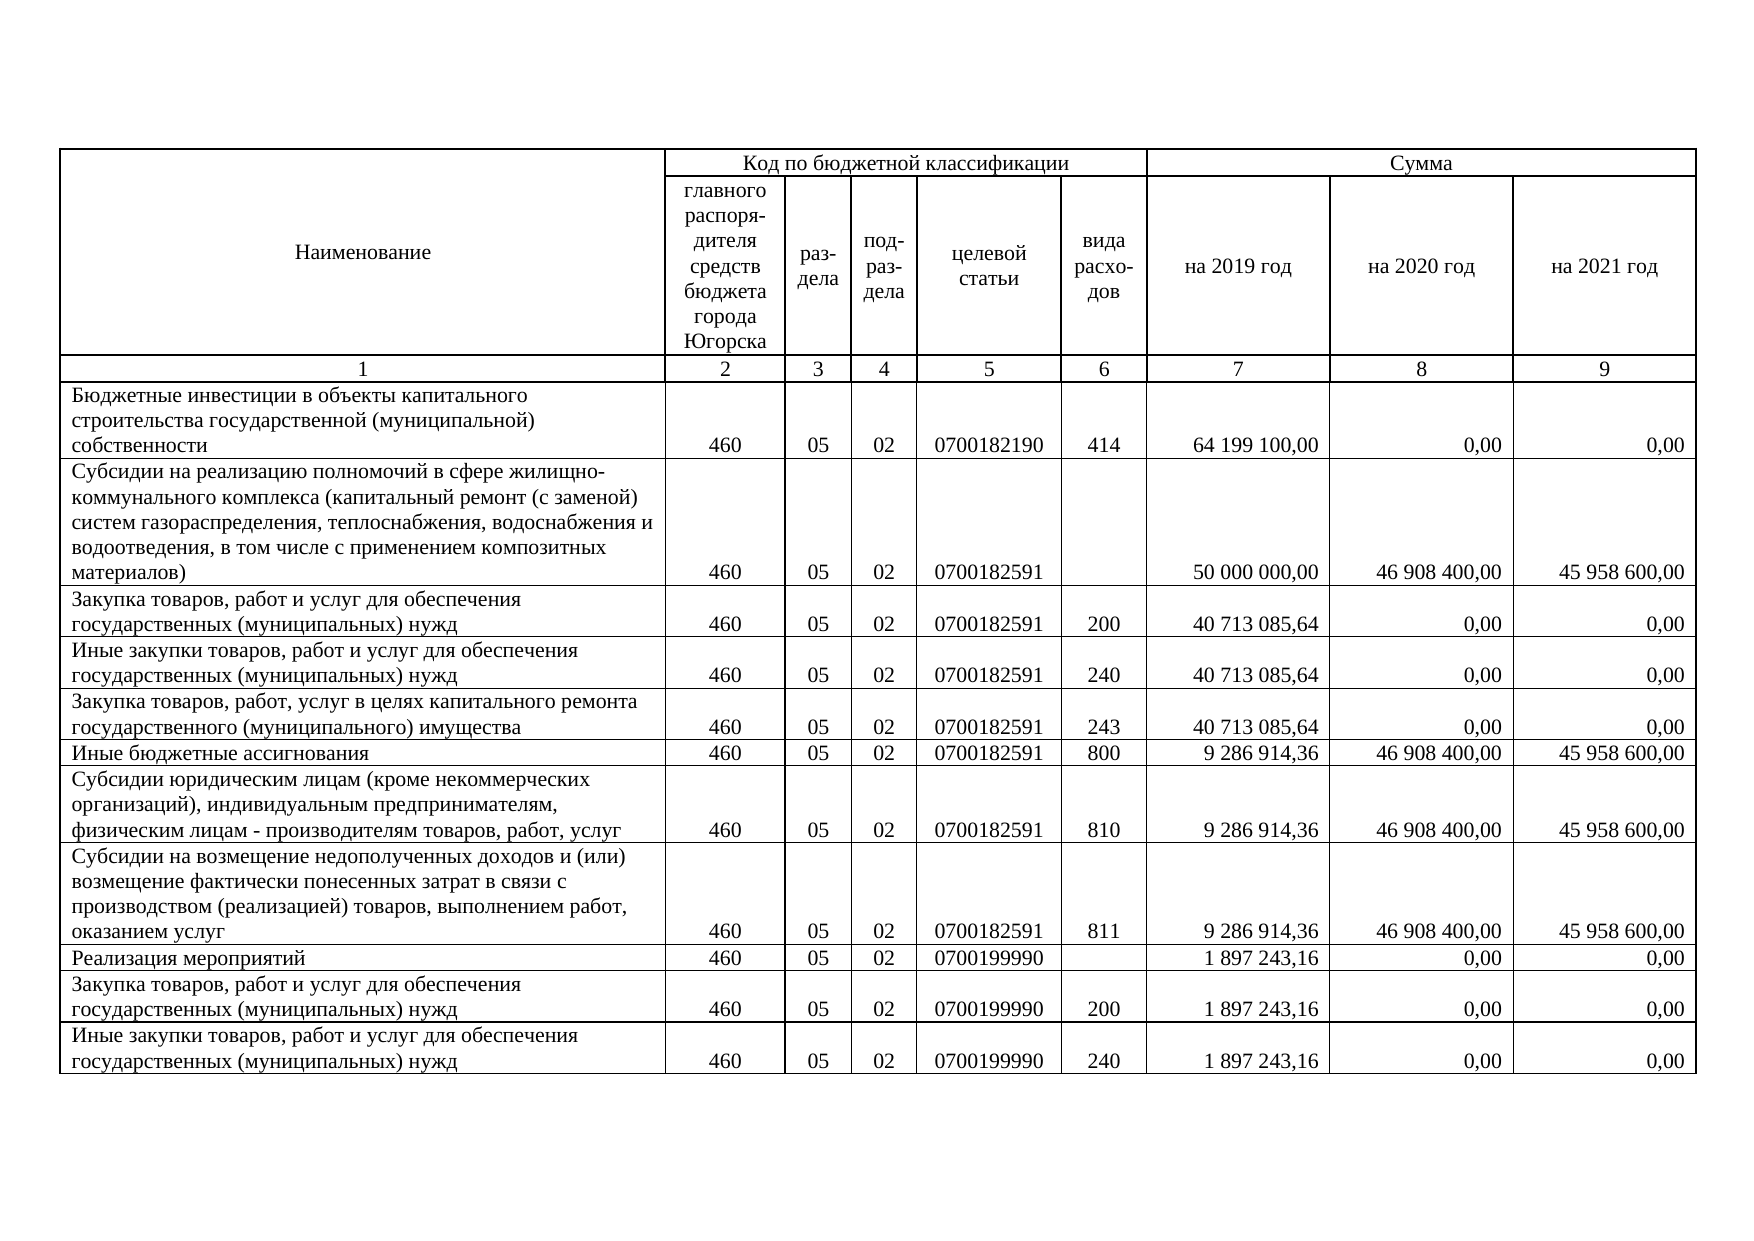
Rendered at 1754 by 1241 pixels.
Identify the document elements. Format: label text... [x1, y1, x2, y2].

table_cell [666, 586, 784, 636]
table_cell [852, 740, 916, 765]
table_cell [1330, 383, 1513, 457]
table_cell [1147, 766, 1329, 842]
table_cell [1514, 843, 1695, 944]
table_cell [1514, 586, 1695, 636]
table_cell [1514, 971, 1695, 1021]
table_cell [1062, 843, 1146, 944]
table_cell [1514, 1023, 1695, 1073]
table_cell под- раз- дела [852, 177, 916, 353]
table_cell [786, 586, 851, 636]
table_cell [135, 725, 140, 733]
table_cell 3 [786, 356, 850, 381]
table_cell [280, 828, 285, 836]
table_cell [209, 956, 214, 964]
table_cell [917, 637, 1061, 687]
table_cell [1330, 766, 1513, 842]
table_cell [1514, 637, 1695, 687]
table_cell на 2020 год [1331, 177, 1512, 353]
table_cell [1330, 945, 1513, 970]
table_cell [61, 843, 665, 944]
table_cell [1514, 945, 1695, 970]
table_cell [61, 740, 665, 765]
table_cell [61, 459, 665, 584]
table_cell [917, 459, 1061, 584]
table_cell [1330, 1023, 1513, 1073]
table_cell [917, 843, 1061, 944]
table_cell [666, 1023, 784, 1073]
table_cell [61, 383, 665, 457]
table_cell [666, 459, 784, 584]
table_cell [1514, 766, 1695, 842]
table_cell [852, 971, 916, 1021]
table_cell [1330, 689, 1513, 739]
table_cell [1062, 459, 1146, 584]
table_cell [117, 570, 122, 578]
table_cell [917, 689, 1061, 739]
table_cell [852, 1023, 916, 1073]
table_cell 6 [1062, 356, 1146, 381]
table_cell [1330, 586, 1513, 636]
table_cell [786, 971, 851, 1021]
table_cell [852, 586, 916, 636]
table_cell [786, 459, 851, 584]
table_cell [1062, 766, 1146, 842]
table_cell 1 [61, 356, 664, 381]
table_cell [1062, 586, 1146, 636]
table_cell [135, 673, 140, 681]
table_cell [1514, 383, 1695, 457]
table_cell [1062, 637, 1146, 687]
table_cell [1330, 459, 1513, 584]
table_header Наименование [61, 150, 664, 353]
table_cell 5 [918, 356, 1060, 381]
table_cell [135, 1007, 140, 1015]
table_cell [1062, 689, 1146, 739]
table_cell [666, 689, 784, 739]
table_cell 9 [1514, 356, 1695, 381]
table_cell на 2021 год [1514, 177, 1695, 353]
table_cell 7 [1148, 356, 1329, 381]
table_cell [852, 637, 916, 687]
table_cell целевой статьи [918, 177, 1060, 353]
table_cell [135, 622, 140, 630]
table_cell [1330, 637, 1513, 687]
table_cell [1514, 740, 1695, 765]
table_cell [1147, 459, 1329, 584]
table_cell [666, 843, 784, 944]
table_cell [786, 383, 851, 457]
table_cell на 2019 год [1148, 177, 1329, 353]
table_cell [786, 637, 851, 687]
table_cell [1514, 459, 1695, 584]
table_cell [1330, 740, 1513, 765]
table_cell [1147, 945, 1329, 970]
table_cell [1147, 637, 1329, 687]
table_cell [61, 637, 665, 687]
table_cell 4 [852, 356, 916, 381]
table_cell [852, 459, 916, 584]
table_header Сумма [1148, 150, 1695, 175]
table_cell 8 [1331, 356, 1512, 381]
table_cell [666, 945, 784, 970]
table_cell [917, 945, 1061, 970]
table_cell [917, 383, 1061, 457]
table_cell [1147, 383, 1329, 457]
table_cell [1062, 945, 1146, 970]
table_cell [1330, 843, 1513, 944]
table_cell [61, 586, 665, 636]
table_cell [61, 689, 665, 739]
table_header Код по бюджетной классификации [666, 150, 1146, 175]
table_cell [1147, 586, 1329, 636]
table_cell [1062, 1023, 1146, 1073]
table_cell 2 [666, 356, 784, 381]
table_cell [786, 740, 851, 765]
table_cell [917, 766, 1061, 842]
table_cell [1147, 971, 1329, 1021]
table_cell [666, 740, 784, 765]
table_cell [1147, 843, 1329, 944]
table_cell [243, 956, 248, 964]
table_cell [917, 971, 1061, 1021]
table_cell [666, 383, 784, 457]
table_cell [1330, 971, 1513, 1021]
table_cell главного распоря- дителя средств бюджета города Югорска [666, 177, 784, 353]
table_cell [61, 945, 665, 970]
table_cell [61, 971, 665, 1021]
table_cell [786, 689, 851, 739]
table_cell раз- дела [786, 177, 850, 353]
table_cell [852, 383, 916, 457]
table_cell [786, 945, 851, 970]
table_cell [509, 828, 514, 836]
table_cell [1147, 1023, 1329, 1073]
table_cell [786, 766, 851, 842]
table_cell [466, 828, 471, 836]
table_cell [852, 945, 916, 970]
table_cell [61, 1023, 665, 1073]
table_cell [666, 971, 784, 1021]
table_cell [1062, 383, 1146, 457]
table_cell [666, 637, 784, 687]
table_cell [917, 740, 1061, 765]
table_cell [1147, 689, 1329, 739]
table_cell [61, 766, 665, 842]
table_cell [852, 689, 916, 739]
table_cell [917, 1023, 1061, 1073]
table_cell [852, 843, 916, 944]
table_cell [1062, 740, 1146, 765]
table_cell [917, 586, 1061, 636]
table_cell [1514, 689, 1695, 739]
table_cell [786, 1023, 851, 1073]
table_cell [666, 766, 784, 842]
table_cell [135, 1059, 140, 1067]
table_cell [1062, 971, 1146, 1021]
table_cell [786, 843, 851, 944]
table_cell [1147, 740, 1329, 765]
table_cell вида расхо-дов [1062, 177, 1146, 353]
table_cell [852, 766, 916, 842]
